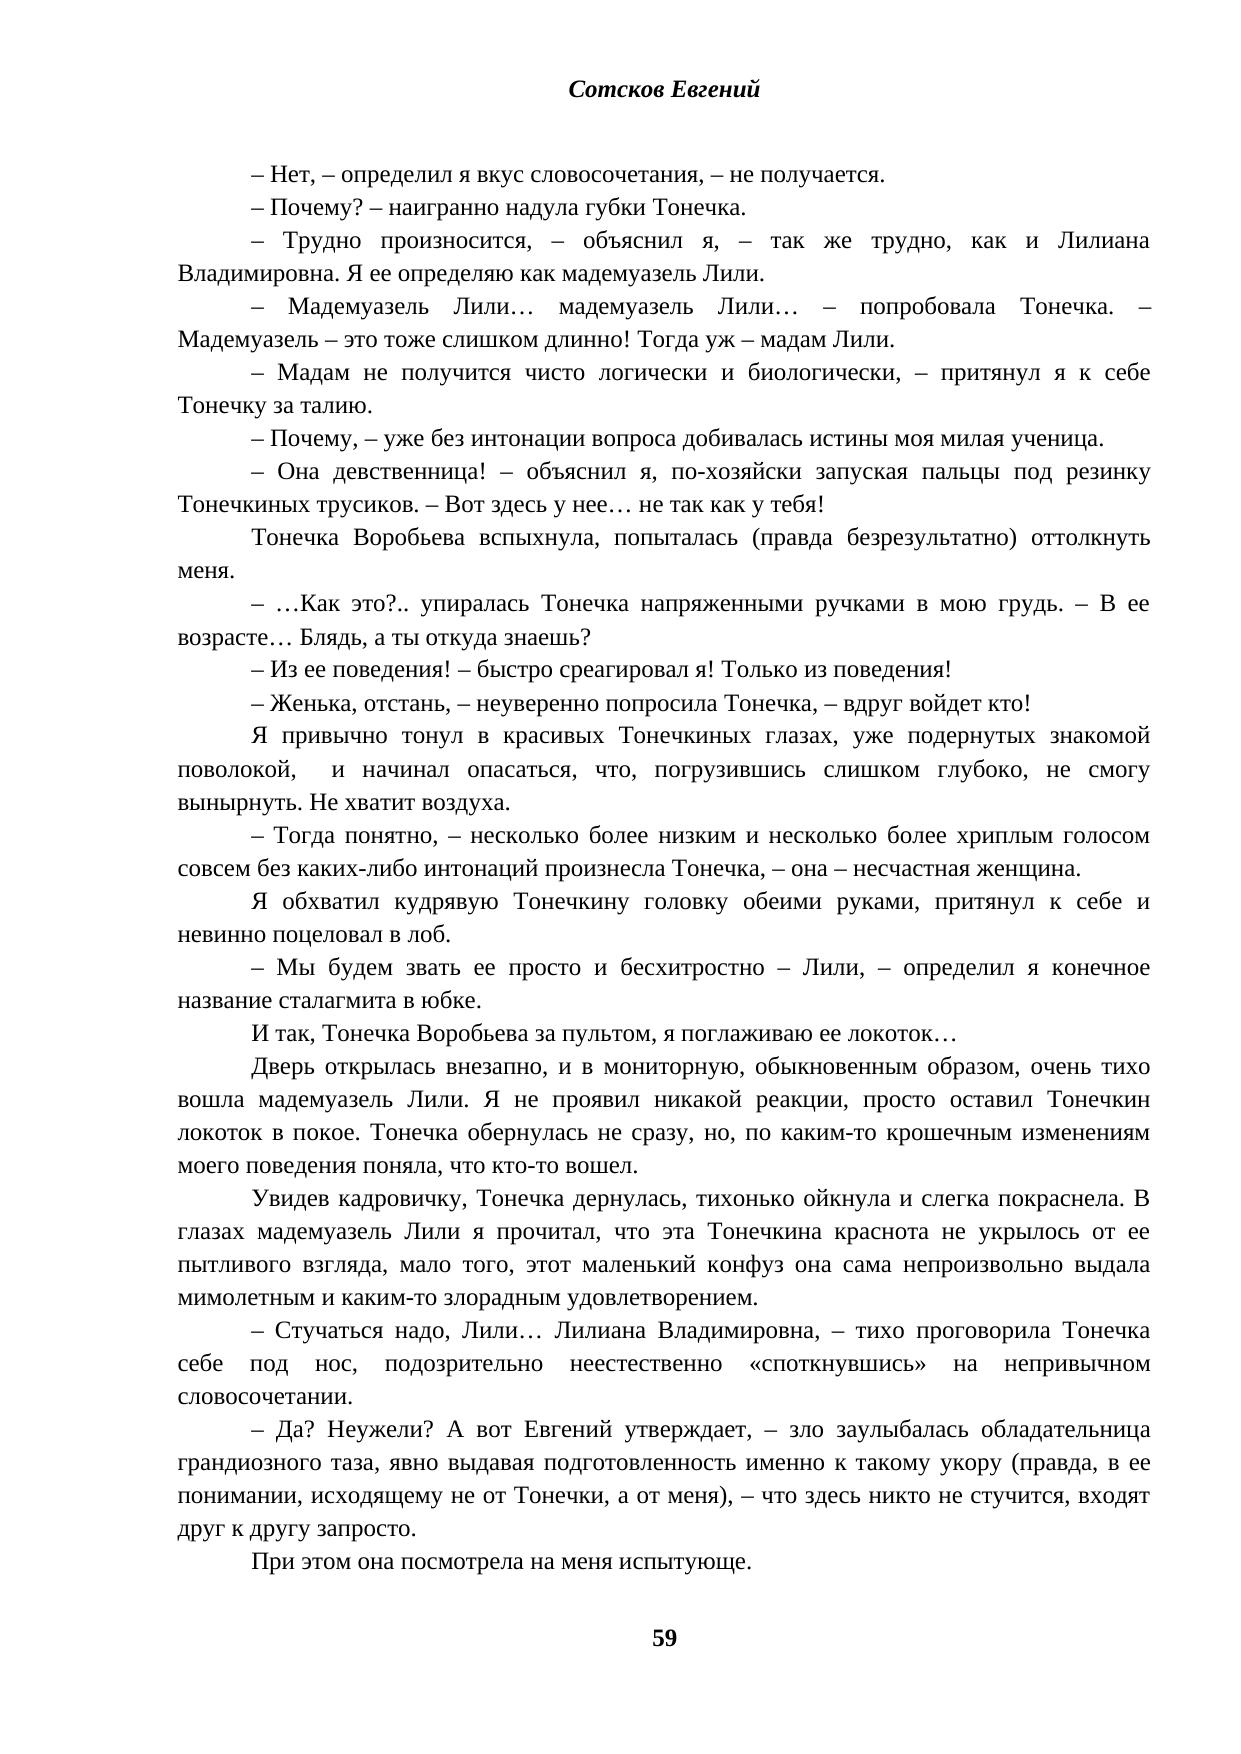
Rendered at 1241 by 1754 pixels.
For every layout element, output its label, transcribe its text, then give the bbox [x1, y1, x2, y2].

text – Она девственница! – объяснил я, по-хозяйски запуская пальцы под резинку Тонечкиных трусиков. – Вот здесь у нее… не так как у тебя! [177, 456, 1152, 518]
text Я обхватил кудрявую Тонечкину головку обеими руками, притянул к себе и невинно поцеловал в лоб. [177, 886, 1152, 947]
text И так, Тонечка Воробьева за пультом, я поглаживаю ее локоток… [177, 1018, 1152, 1047]
text – Женька, отстань, – неуверенно попросила Тонечка, – вдруг войдет кто! [177, 688, 1152, 716]
text – …Как это?.. упиралась Тонечка напряженными ручками в мою грудь. – В ее возрасте… Блядь, а ты откуда знаешь? [177, 588, 1152, 650]
text – Из ее поведения! – быстро среагировал я! Только из поведения! [177, 654, 1152, 683]
text – Трудно произносится, – объяснил я, – так же трудно, как и Лилиана Владимировна. Я ее определяю как мадемуазель Лили. [177, 225, 1152, 287]
text При этом она посмотрела на меня испытующе. [177, 1546, 1152, 1575]
text – Стучаться надо, Лили… Лилиана Владимировна, – тихо проговорила Тонечка себе под нос, подозрительно неестественно «споткнувшись» на непривычном словосочетании. [177, 1315, 1152, 1410]
text – Почему, – уже без интонации вопроса добивалась истины моя милая ученица. [177, 423, 1152, 452]
text – Почему? – наигранно надула губки Тонечка. [177, 192, 1152, 221]
text Дверь открылась внезапно, и в мониторную, обыкновенным образом, очень тихо вошла мадемуазель Лили. Я не проявил никакой реакции, просто оставил Тонечкин локоток в покое. Тонечка обернулась не сразу, но, по каким-то крошечным изменениям моего поведения поняла, что кто-то вошел. [177, 1051, 1152, 1179]
text Тонечка Воробьева вспыхнула, попыталась (правда безрезультатно) оттолкнуть меня. [177, 522, 1152, 584]
text Я привычно тонул в красивых Тонечкиных глазах, уже подернутых знакомой поволокой, и начинал опасаться, что, погрузившись слишком глубоко, не смогу вынырнуть. Не хватит воздуха. [177, 721, 1152, 815]
text – Нет, – определил я вкус словосочетания, – не получается. [177, 159, 1152, 188]
text Увидев кадровичку, Тонечка дернулась, тихонько ойкнула и слегка покраснела. В глазах мадемуазель Лили я прочитал, что эта Тонечкина краснота не укрылось от ее пытливого взгляда, мало того, этот маленький конфуз она сама непроизвольно выдала мимолетным и каким-то злорадным удовлетворением. [177, 1183, 1152, 1311]
text – Мадам не получится чисто логически и биологически, – притянул я к себе Тонечку за талию. [177, 357, 1152, 419]
text – Да? Неужели? А вот Евгений утверждает, – зло заулыбалась обладательница грандиозного таза, явно выдавая подготовленность именно к такому укору (правда, в ее понимании, исходящему не от Тонечки, а от меня), – что здесь никто не стучится, входят друг к другу запросто. [177, 1414, 1152, 1542]
text – Мы будем звать ее просто и бесхитростно – Лили, – определил я конечное название сталагмита в юбке. [177, 952, 1152, 1013]
text – Тогда понятно, – несколько более низким и несколько более хриплым голосом совсем без каких-либо интонаций произнесла Тонечка, – она – несчастная женщина. [177, 820, 1152, 881]
text – Мадемуазель Лили… мадемуазель Лили… – попробовала Тонечка. – Мадемуазель – это тоже слишком длинно! Тогда уж – мадам Лили. [177, 291, 1152, 353]
